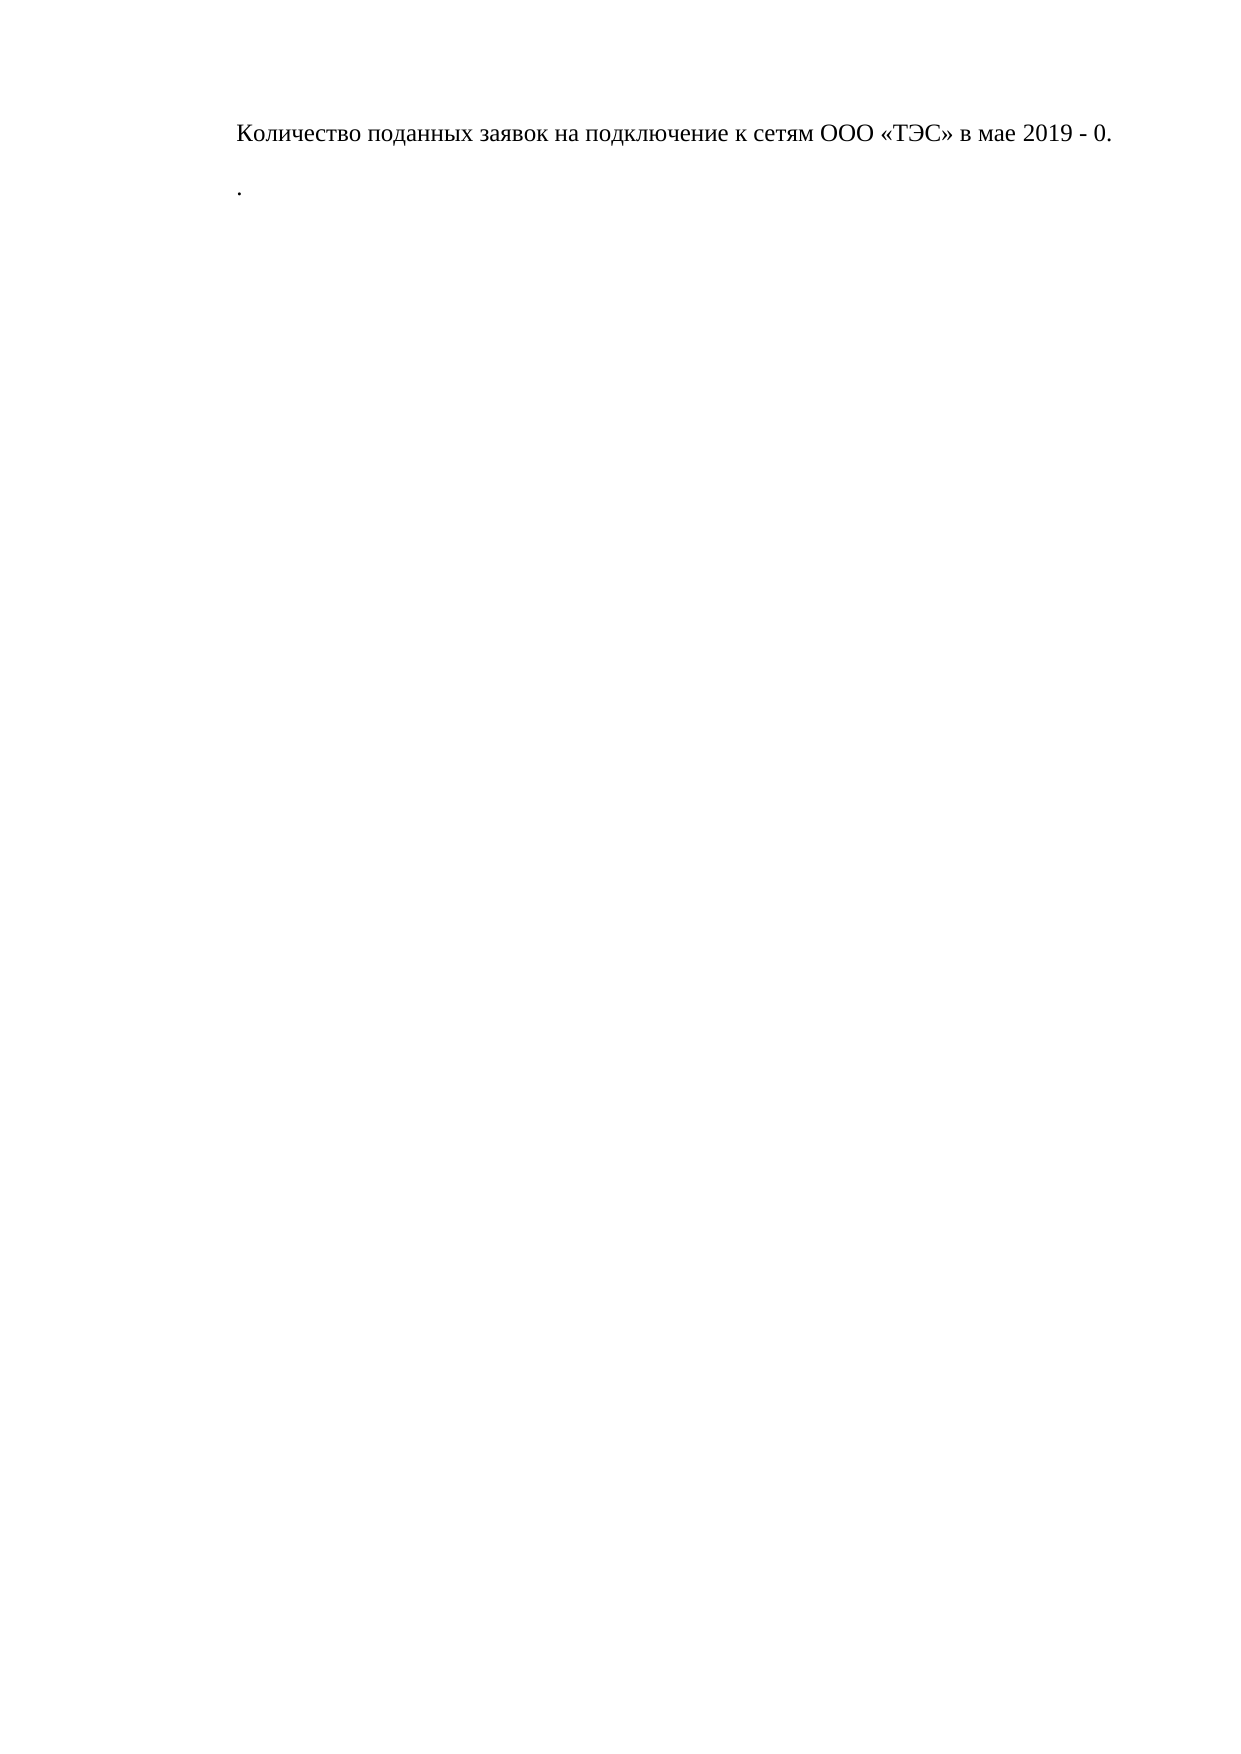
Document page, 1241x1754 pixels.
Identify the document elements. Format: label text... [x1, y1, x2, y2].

text Количество поданных заявок на подключение к сетям ООО «ТЭС» в мае 2019 - 0. [177, 118, 1152, 147]
text . [177, 172, 1152, 201]
